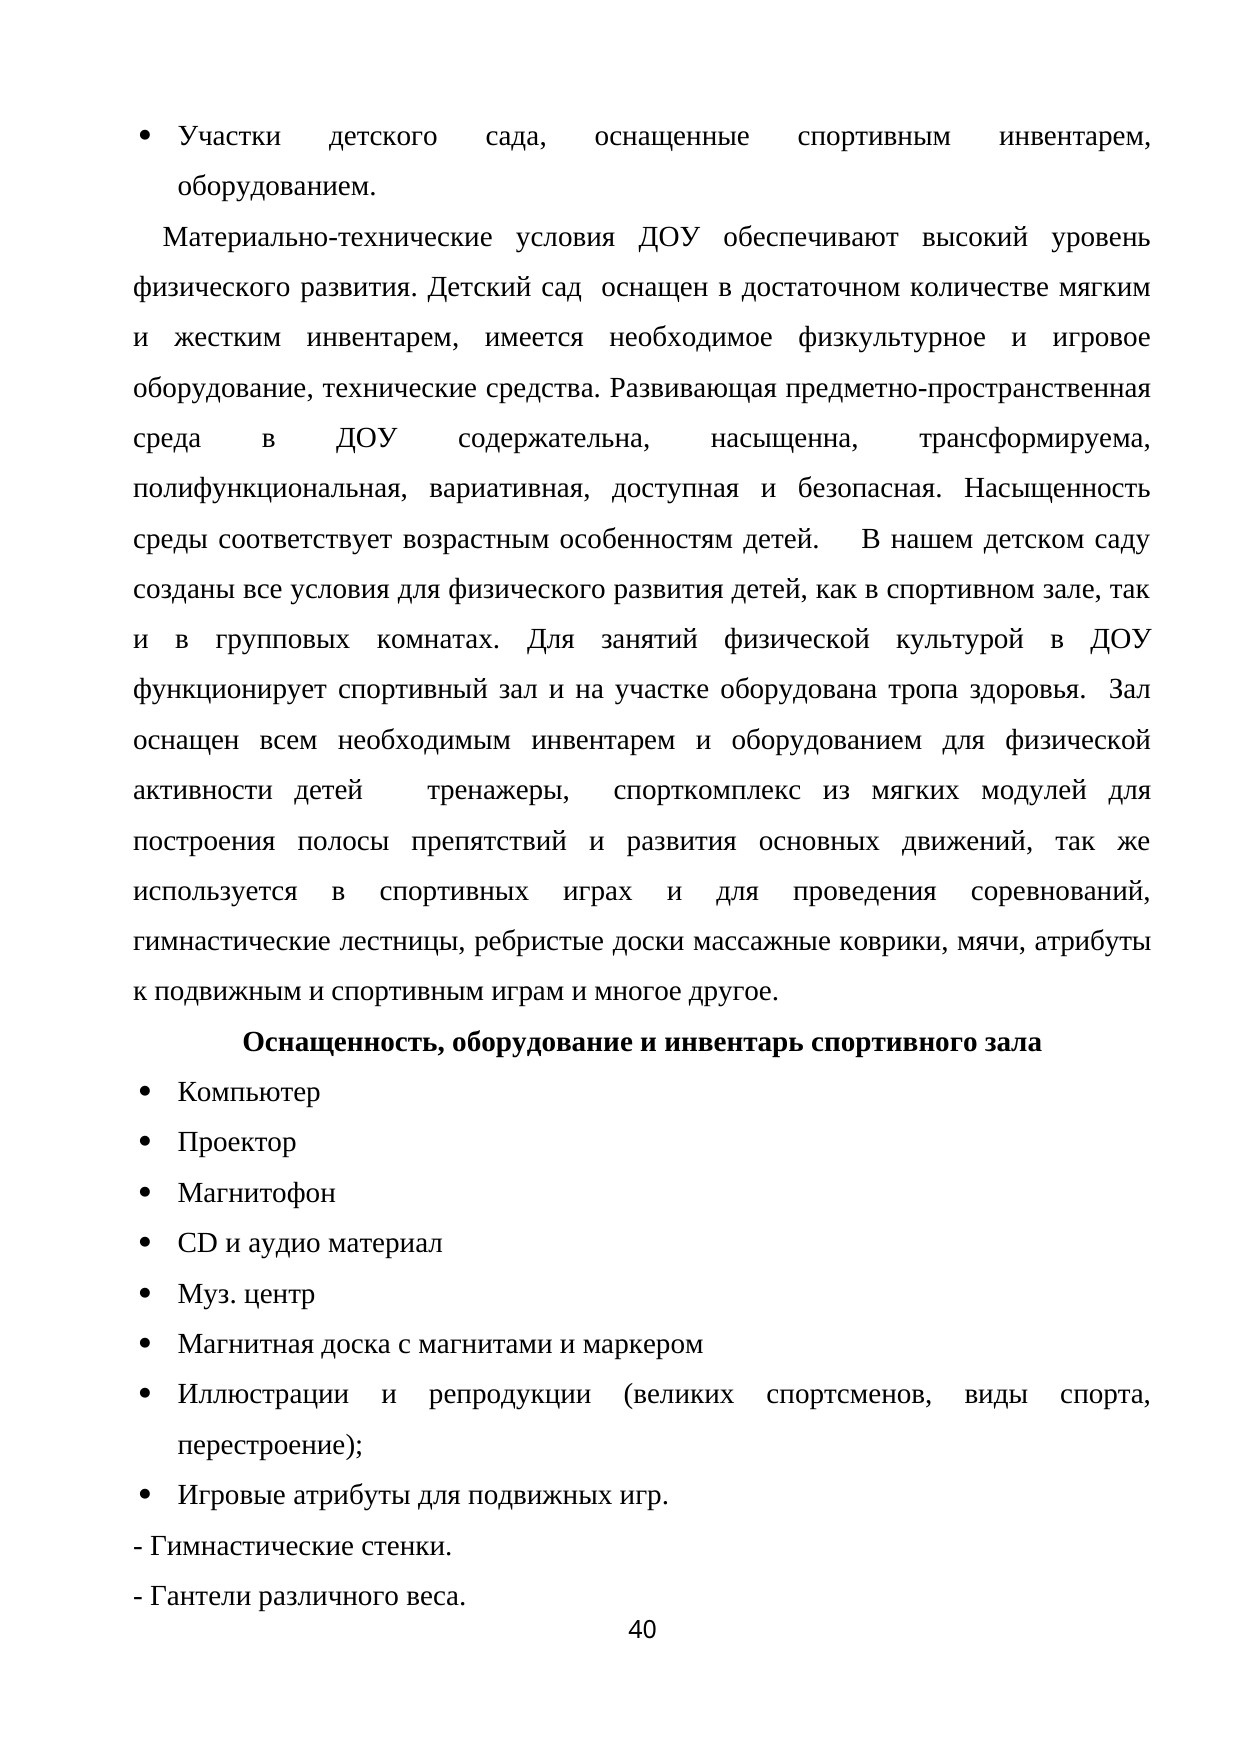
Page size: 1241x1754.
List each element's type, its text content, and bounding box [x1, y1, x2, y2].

list CD и аудио материал [140, 1225, 1152, 1259]
list Магнитофон [140, 1175, 1152, 1209]
list Муз. центр [140, 1276, 1152, 1309]
list Компьютер [140, 1074, 1152, 1108]
text Оснащенность, оборудование и инвентарь спортивного зала [133, 1024, 1152, 1057]
list Проектор [140, 1124, 1152, 1158]
list Иллюстрации и репродукции (великих спортсменов, виды спорта, перестроение); [140, 1377, 1152, 1461]
text - Гимнастические стенки. [133, 1528, 1152, 1561]
text Материально-технические условия ДОУ обеспечивают высокий уровень физического развития. Детский сад оснащен в достаточном количестве мягким и жестким инвентарем, имеется необходимое физкультурное и игровое оборудование, технические средства. Развивающая предметно-пространственная среда в ДОУ содержательна, насыщенна, трансформируема, полифункциональная, вариативная, доступная и безопасная. Насыщенность среды соответствует возрастным особенностям детей. В нашем детском саду созданы все условия для физического развития детей, как в спортивном зале, так и в групповых комнатах. Для занятий физической культурой в ДОУ функционирует спортивный зал и на участке оборудована тропа здоровья. Зал оснащен всем необходимым инвентарем и оборудованием для физической активности детей тренажеры, спорткомплекс из мягких модулей для построения полосы препятствий и развития основных движений, так же используется в спортивных играх и для проведения соревнований, гимнастические лестницы, ребристые доски массажные коврики, мячи, атрибуты к подвижным и спортивным играм и многое другое. [133, 219, 1152, 1007]
list Магнитная доска с магнитами и маркером [140, 1326, 1152, 1360]
text - Гантели различного веса. [133, 1578, 1152, 1612]
list Участки детского сада, оснащенные спортивным инвентарем, оборудованием. [140, 118, 1152, 202]
list Игровые атрибуты для подвижных игр. [140, 1477, 1152, 1511]
